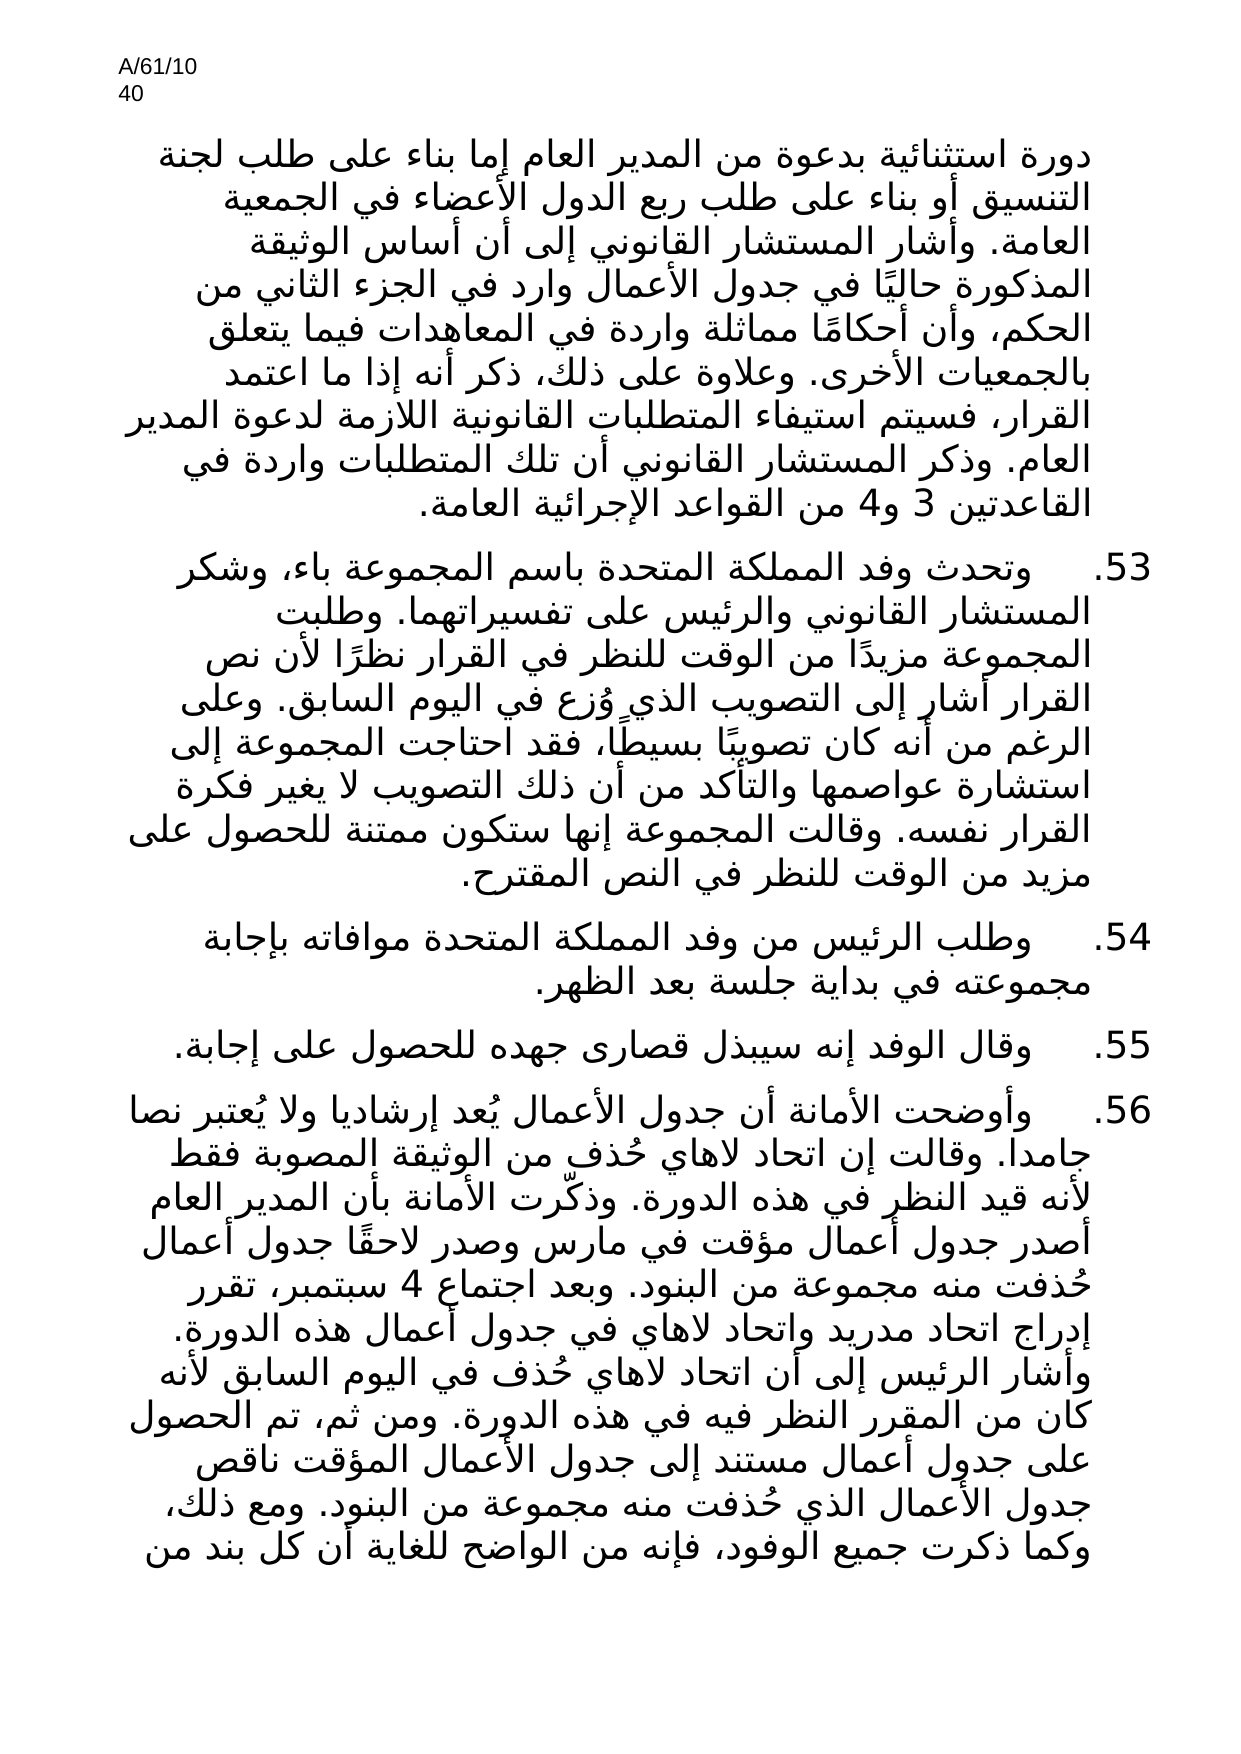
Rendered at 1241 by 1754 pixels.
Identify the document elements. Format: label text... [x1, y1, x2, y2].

text وقال الوفد إنه سيبذل قصارى جهده للحصول على إجابة. [118, 1024, 1092, 1068]
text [118, 1088, 1092, 1568]
text وتحدث وفد المملكة المتحدة باسم المجموعة باء، وشكر المستشار القانوني والرئيس على تفسيراتهما. وطلبت المجموعة مزيدًا من الوقت للنظر في القرار نظرًا لأن نص القرار أشار إلى التصويب الذي وُزع في اليوم السابق. وعلى الرغم من أنه كان تصويبًا بسيطًا، فقد احتاجت المجموعة إلى استشارة عواصمها والتأكد من أن ذلك التصويب لا يغير فكرة القرار نفسه. وقالت المجموعة إنها ستكون ممتنة للحصول على مزيد من الوقت للنظر في النص المقترح. [118, 546, 1092, 895]
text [118, 132, 1092, 525]
text وطلب الرئيس من وفد المملكة المتحدة موافاته بإجابة مجموعته في بداية جلسة بعد الظهر. [118, 916, 1092, 1003]
